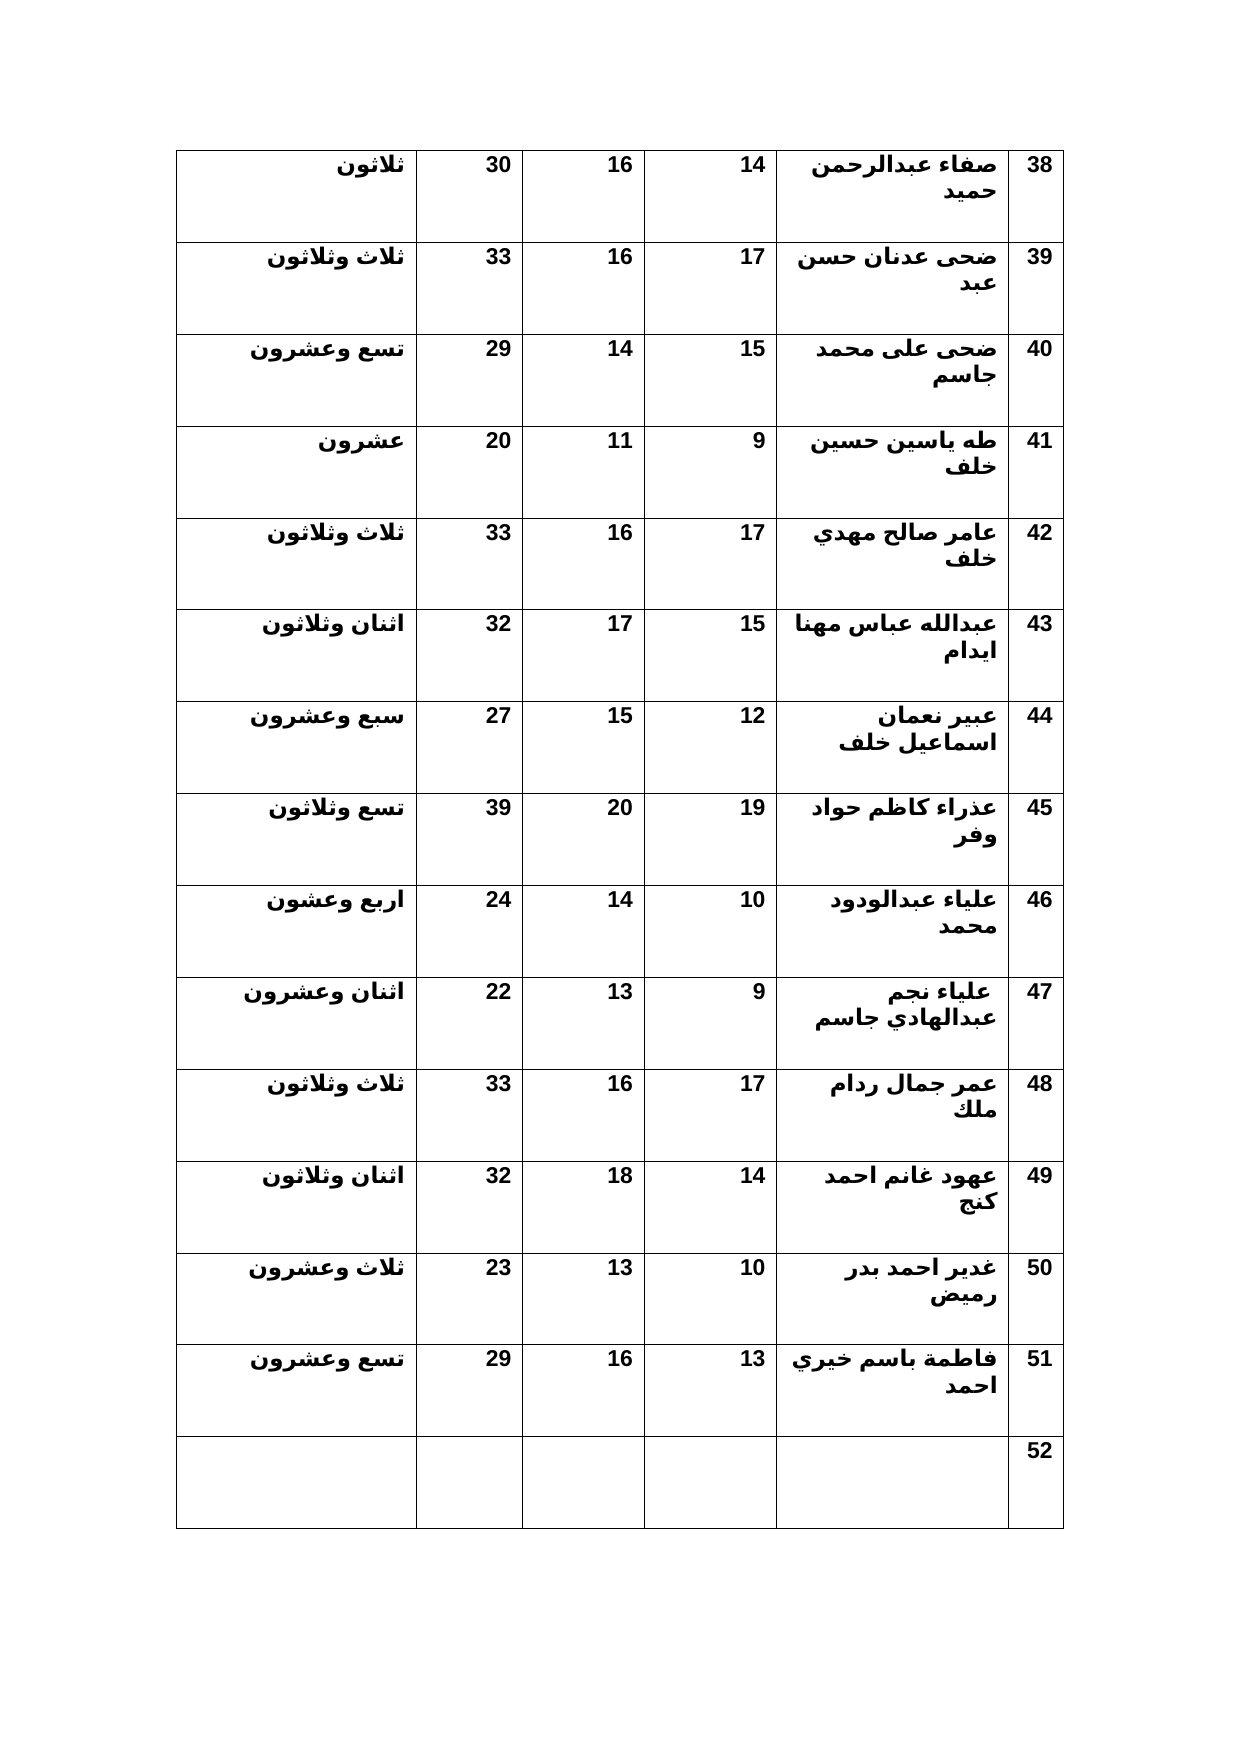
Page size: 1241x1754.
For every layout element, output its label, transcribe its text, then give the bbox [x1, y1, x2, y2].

table_cell 46 [1009, 886, 1063, 977]
table_cell 23 [417, 1254, 522, 1344]
table_cell 52 [1009, 1437, 1063, 1528]
table_cell اربع وعشون [177, 886, 416, 977]
table_cell 16 [523, 1345, 644, 1436]
table_cell ثلاث وثلاثون [177, 243, 416, 334]
table_cell تسع وعشرون [177, 335, 416, 426]
table_cell عشرون [177, 427, 416, 517]
table_cell 16 [523, 243, 644, 334]
table_cell ضحى عدنان حسن عبد [777, 243, 1008, 334]
table_cell 20 [523, 794, 644, 885]
table_cell 9 [645, 978, 776, 1069]
table_cell 33 [417, 519, 522, 609]
table_cell 12 [645, 702, 776, 793]
table_cell 38 [1009, 151, 1063, 242]
table_cell 10 [645, 1254, 776, 1344]
table_cell علياء نجم عبدالهادي جاسم [777, 978, 1008, 1069]
table_cell 16 [523, 151, 644, 242]
table_cell اثنان وثلاثون [177, 1162, 416, 1252]
table_cell تسع وثلاثون [177, 794, 416, 885]
table_cell 14 [523, 335, 644, 426]
table_cell 17 [645, 1070, 776, 1161]
table_cell عهود غانم احمد كنج [777, 1162, 1008, 1252]
table_cell 51 [1009, 1345, 1063, 1436]
table_cell 9 [645, 427, 776, 517]
table_cell عمر جمال ردام ملك [777, 1070, 1008, 1161]
table_cell [417, 1437, 522, 1528]
table_cell علياء عبدالودود محمد [777, 886, 1008, 977]
table_cell 13 [645, 1345, 776, 1436]
table_cell 42 [1009, 519, 1063, 609]
table_cell 32 [417, 610, 522, 701]
table_cell 15 [645, 335, 776, 426]
table_cell 14 [645, 1162, 776, 1252]
table_cell 11 [523, 427, 644, 517]
table_cell 19 [645, 794, 776, 885]
table_cell [777, 1437, 1008, 1528]
table_cell صفاء عبدالرحمن حميد [777, 151, 1008, 242]
table_cell 33 [417, 243, 522, 334]
table_cell ثلاث وثلاثون [177, 519, 416, 609]
table_cell 20 [417, 427, 522, 517]
table_cell 13 [523, 978, 644, 1069]
table_cell 45 [1009, 794, 1063, 885]
table_cell 40 [1009, 335, 1063, 426]
table_cell 14 [645, 151, 776, 242]
table_cell 13 [523, 1254, 644, 1344]
table_cell 18 [523, 1162, 644, 1252]
table_cell 16 [523, 1070, 644, 1161]
table_cell 29 [417, 1345, 522, 1436]
table_cell عامر صالح مهدي خلف [777, 519, 1008, 609]
table_cell 43 [1009, 610, 1063, 701]
table_cell عذراء كاظم حواد وفر [777, 794, 1008, 885]
table_cell 10 [645, 886, 776, 977]
table_cell ثلاثون [177, 151, 416, 242]
table_cell [177, 1437, 416, 1528]
table_cell [645, 1437, 776, 1528]
table_cell اثنان وعشرون [177, 978, 416, 1069]
table_cell 17 [523, 610, 644, 701]
table_cell 30 [417, 151, 522, 242]
table_cell 15 [645, 610, 776, 701]
table_cell 29 [417, 335, 522, 426]
table_cell 44 [1009, 702, 1063, 793]
table_cell ثلاث وعشرون [177, 1254, 416, 1344]
table_cell 16 [523, 519, 644, 609]
table_cell 17 [645, 243, 776, 334]
table_cell 22 [417, 978, 522, 1069]
table_cell 41 [1009, 427, 1063, 517]
table_cell 32 [417, 1162, 522, 1252]
table_cell عبير نعمان اسماعيل خلف [777, 702, 1008, 793]
table_cell ضحى على محمد جاسم [777, 335, 1008, 426]
table_cell سبع وعشرون [177, 702, 416, 793]
table_cell تسع وعشرون [177, 1345, 416, 1436]
table_cell 50 [1009, 1254, 1063, 1344]
table_cell 47 [1009, 978, 1063, 1069]
table_cell طه ياسين حسين خلف [777, 427, 1008, 517]
table_cell عبدالله عباس مهنا ايدام [777, 610, 1008, 701]
table_cell غدير احمد بدر رميض [777, 1254, 1008, 1344]
table_cell 14 [523, 886, 644, 977]
table_cell 24 [417, 886, 522, 977]
table_cell 27 [417, 702, 522, 793]
table_cell 33 [417, 1070, 522, 1161]
table_cell 17 [645, 519, 776, 609]
table_cell فاطمة باسم خيري احمد [777, 1345, 1008, 1436]
table_cell 15 [523, 702, 644, 793]
table_cell 39 [1009, 243, 1063, 334]
table_cell [523, 1437, 644, 1528]
table_cell 39 [417, 794, 522, 885]
table_cell ثلاث وثلاثون [177, 1070, 416, 1161]
table_cell 49 [1009, 1162, 1063, 1252]
table_cell اثنان وثلاثون [177, 610, 416, 701]
table_cell 48 [1009, 1070, 1063, 1161]
